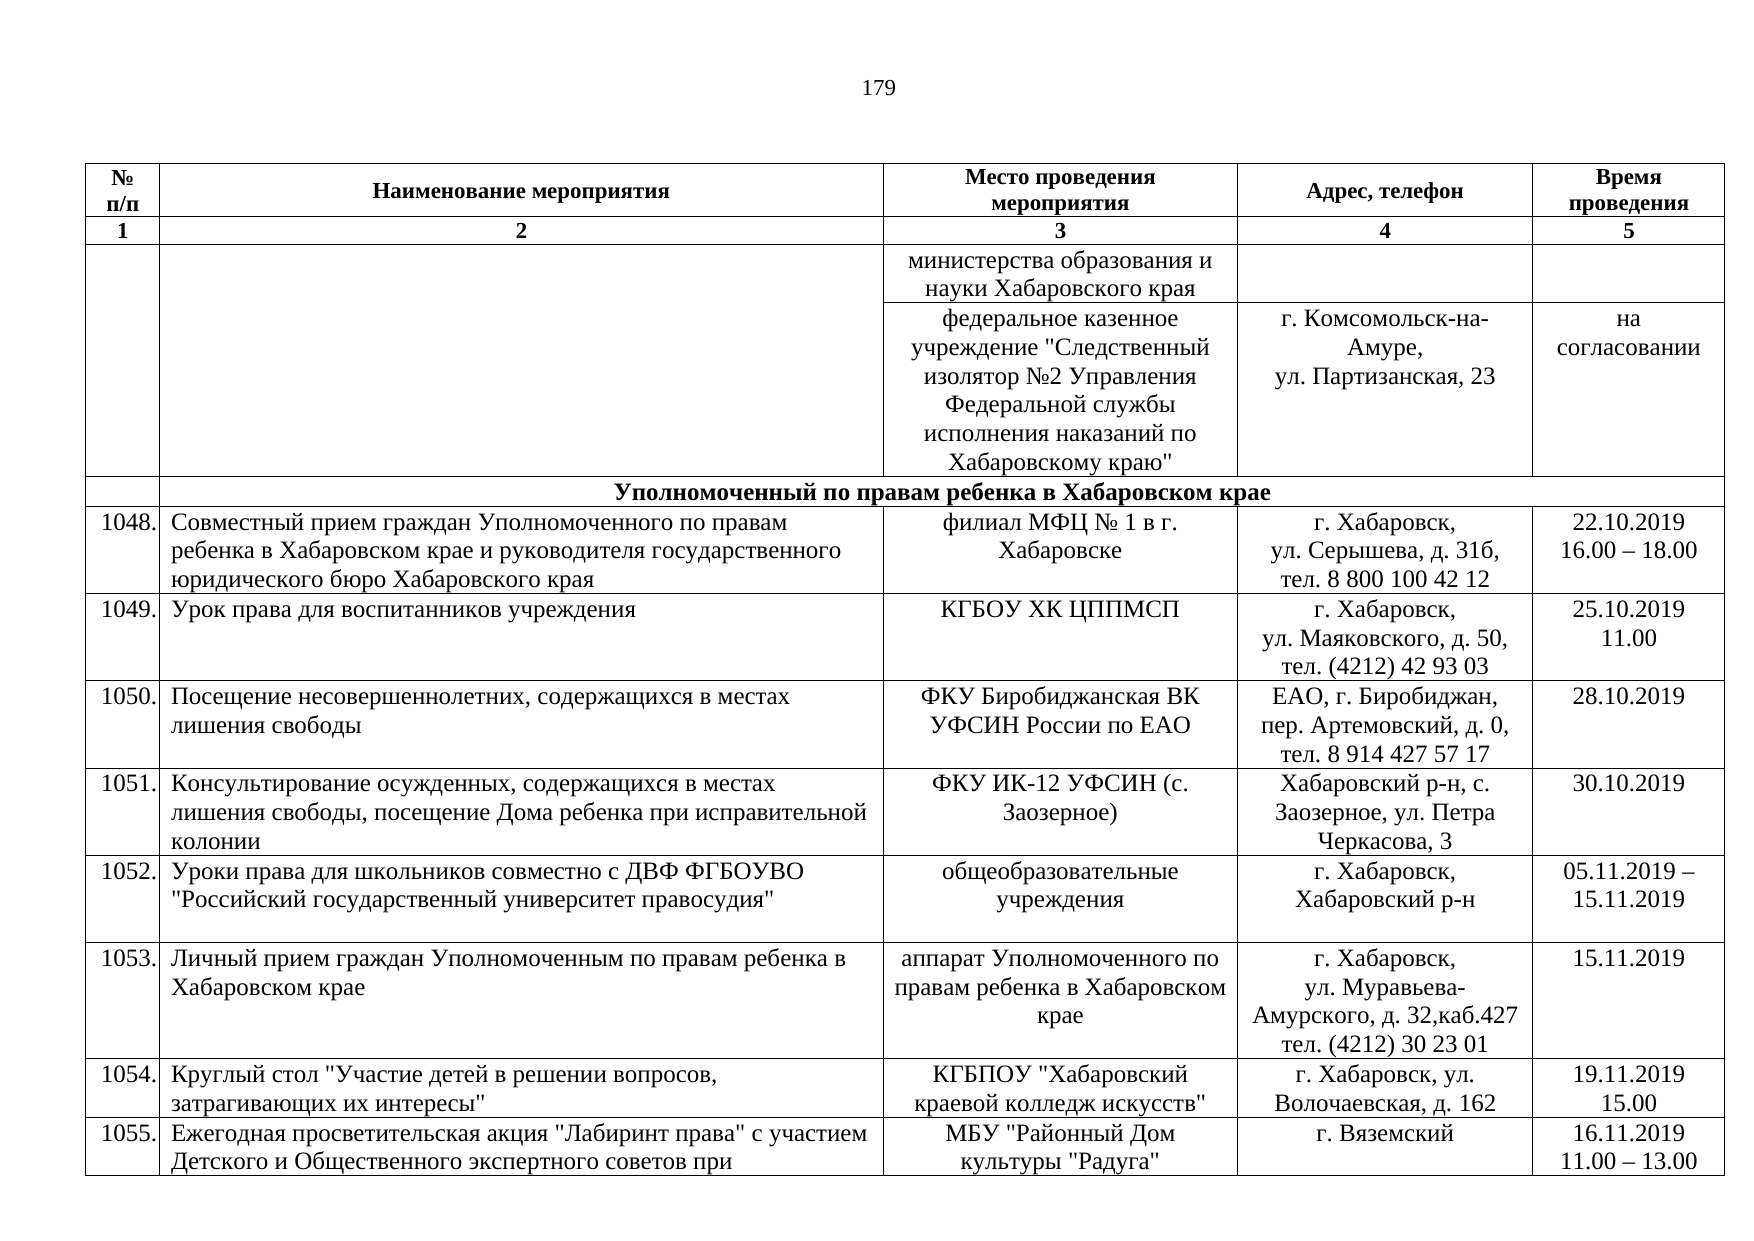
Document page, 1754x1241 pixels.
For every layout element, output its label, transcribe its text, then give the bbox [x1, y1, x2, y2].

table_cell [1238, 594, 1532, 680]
table_header Наименование мероприятия [160, 164, 883, 216]
table_cell 2 [160, 217, 883, 244]
table_cell 1 [86, 217, 159, 244]
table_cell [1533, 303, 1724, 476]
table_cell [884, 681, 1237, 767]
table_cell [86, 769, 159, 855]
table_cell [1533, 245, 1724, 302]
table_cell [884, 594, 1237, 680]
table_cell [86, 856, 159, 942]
table_header Время проведения [1533, 164, 1724, 216]
table_header № п/п [86, 164, 159, 216]
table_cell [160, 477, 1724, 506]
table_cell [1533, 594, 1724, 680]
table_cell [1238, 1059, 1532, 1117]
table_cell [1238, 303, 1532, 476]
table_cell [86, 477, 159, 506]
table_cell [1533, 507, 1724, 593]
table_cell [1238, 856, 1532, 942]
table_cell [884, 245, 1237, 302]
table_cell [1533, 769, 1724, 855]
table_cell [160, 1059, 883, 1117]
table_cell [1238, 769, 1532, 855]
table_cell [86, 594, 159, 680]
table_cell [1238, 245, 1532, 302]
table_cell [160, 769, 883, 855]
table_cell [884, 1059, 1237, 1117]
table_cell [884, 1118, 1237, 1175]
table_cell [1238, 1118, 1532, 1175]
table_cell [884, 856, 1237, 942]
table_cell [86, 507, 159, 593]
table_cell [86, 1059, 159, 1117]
table_header Адрес, телефон [1238, 164, 1532, 216]
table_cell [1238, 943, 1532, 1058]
table_cell 3 [884, 217, 1237, 244]
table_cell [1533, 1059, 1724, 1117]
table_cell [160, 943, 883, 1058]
table_header Место проведения мероприятия [884, 164, 1237, 216]
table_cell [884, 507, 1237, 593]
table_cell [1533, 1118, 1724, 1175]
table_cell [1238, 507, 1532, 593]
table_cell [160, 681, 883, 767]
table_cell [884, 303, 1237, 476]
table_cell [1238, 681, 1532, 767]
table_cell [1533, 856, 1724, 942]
table_cell 5 [1533, 217, 1724, 244]
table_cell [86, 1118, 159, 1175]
table_cell 4 [1238, 217, 1532, 244]
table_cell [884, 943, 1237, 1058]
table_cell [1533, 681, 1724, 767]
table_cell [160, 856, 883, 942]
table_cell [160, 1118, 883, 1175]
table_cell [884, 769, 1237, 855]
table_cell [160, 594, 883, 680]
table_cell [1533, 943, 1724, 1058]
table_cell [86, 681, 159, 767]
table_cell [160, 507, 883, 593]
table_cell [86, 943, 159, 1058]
